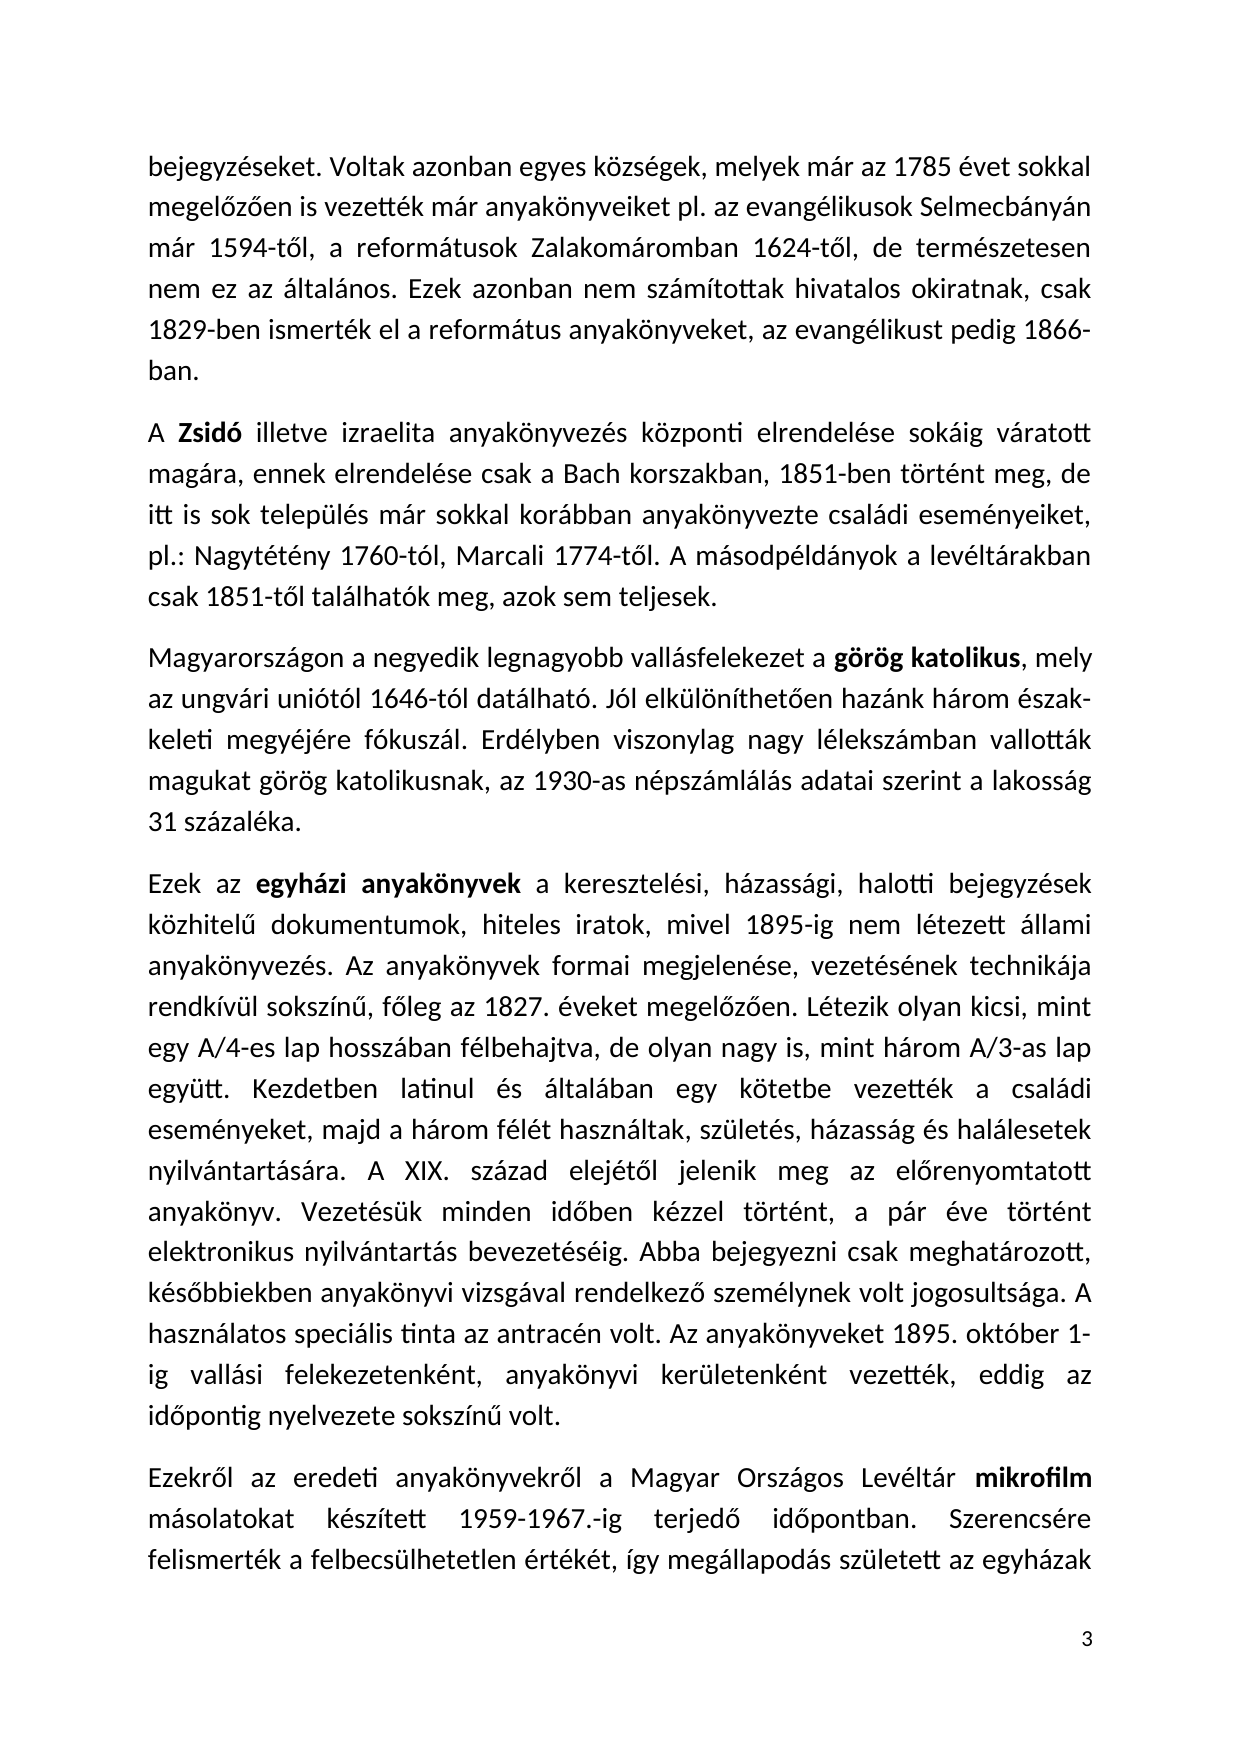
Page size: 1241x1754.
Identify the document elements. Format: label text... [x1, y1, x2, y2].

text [148, 148, 1093, 388]
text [148, 1459, 1093, 1577]
text A Zsidó illetve izraelita anyakönyvezés központi elrendelése sokáig váratott magára, ennek elrendelése csak a Bach korszakban, 1851-ben történt meg, de itt is sok település már sokkal korábban anyakönyvezte családi eseményeiket, pl.: Nagytétény 1760-tól, Marcali 1774-től. A másodpéldányok a levéltárakban csak 1851-től találhatók meg, azok sem teljesek. [148, 414, 1093, 613]
text Magyarországon a negyedik legnagyobb vallásfelekezet a görög katolikus, mely az ungvári uniótól 1646-tól datálható. Jól elkülöníthetően hazánk három észak-keleti megyéjére fókuszál. Erdélyben viszonylag nagy lélekszámban vallották magukat görög katolikusnak, az 1930-as népszámlálás adatai szerint a lakosság 31 százaléka. [148, 639, 1093, 839]
text Ezek az egyházi anyakönyvek a keresztelési, házassági, halotti bejegyzések közhitelű dokumentumok, hiteles iratok, mivel 1895-ig nem létezett állami anyakönyvezés. Az anyakönyvek formai megjelenése, vezetésének technikája rendkívül sokszínű, főleg az 1827. éveket megelőzően. Létezik olyan kicsi, mint egy A/4-es lap hosszában félbehajtva, de olyan nagy is, mint három A/3-as lap együtt. Kezdetben latinul és általában egy kötetbe vezették a családi eseményeket, majd a három félét használtak, születés, házasság és halálesetek nyilvántartására. A XIX. század elejétől jelenik meg az előrenyomtatott anyakönyv. Vezetésük minden időben kézzel történt, a pár éve történt elektronikus nyilvántartás bevezetéséig. Abba bejegyezni csak meghatározott, későbbiekben anyakönyvi vizsgával rendelkező személynek volt jogosultsága. A használatos speciális tinta az antracén volt. Az anyakönyveket 1895. október 1-ig vallási felekezetenként, anyakönyvi kerületenként vezették, eddig az időpontig nyelvezete sokszínű volt. [148, 865, 1093, 1433]
